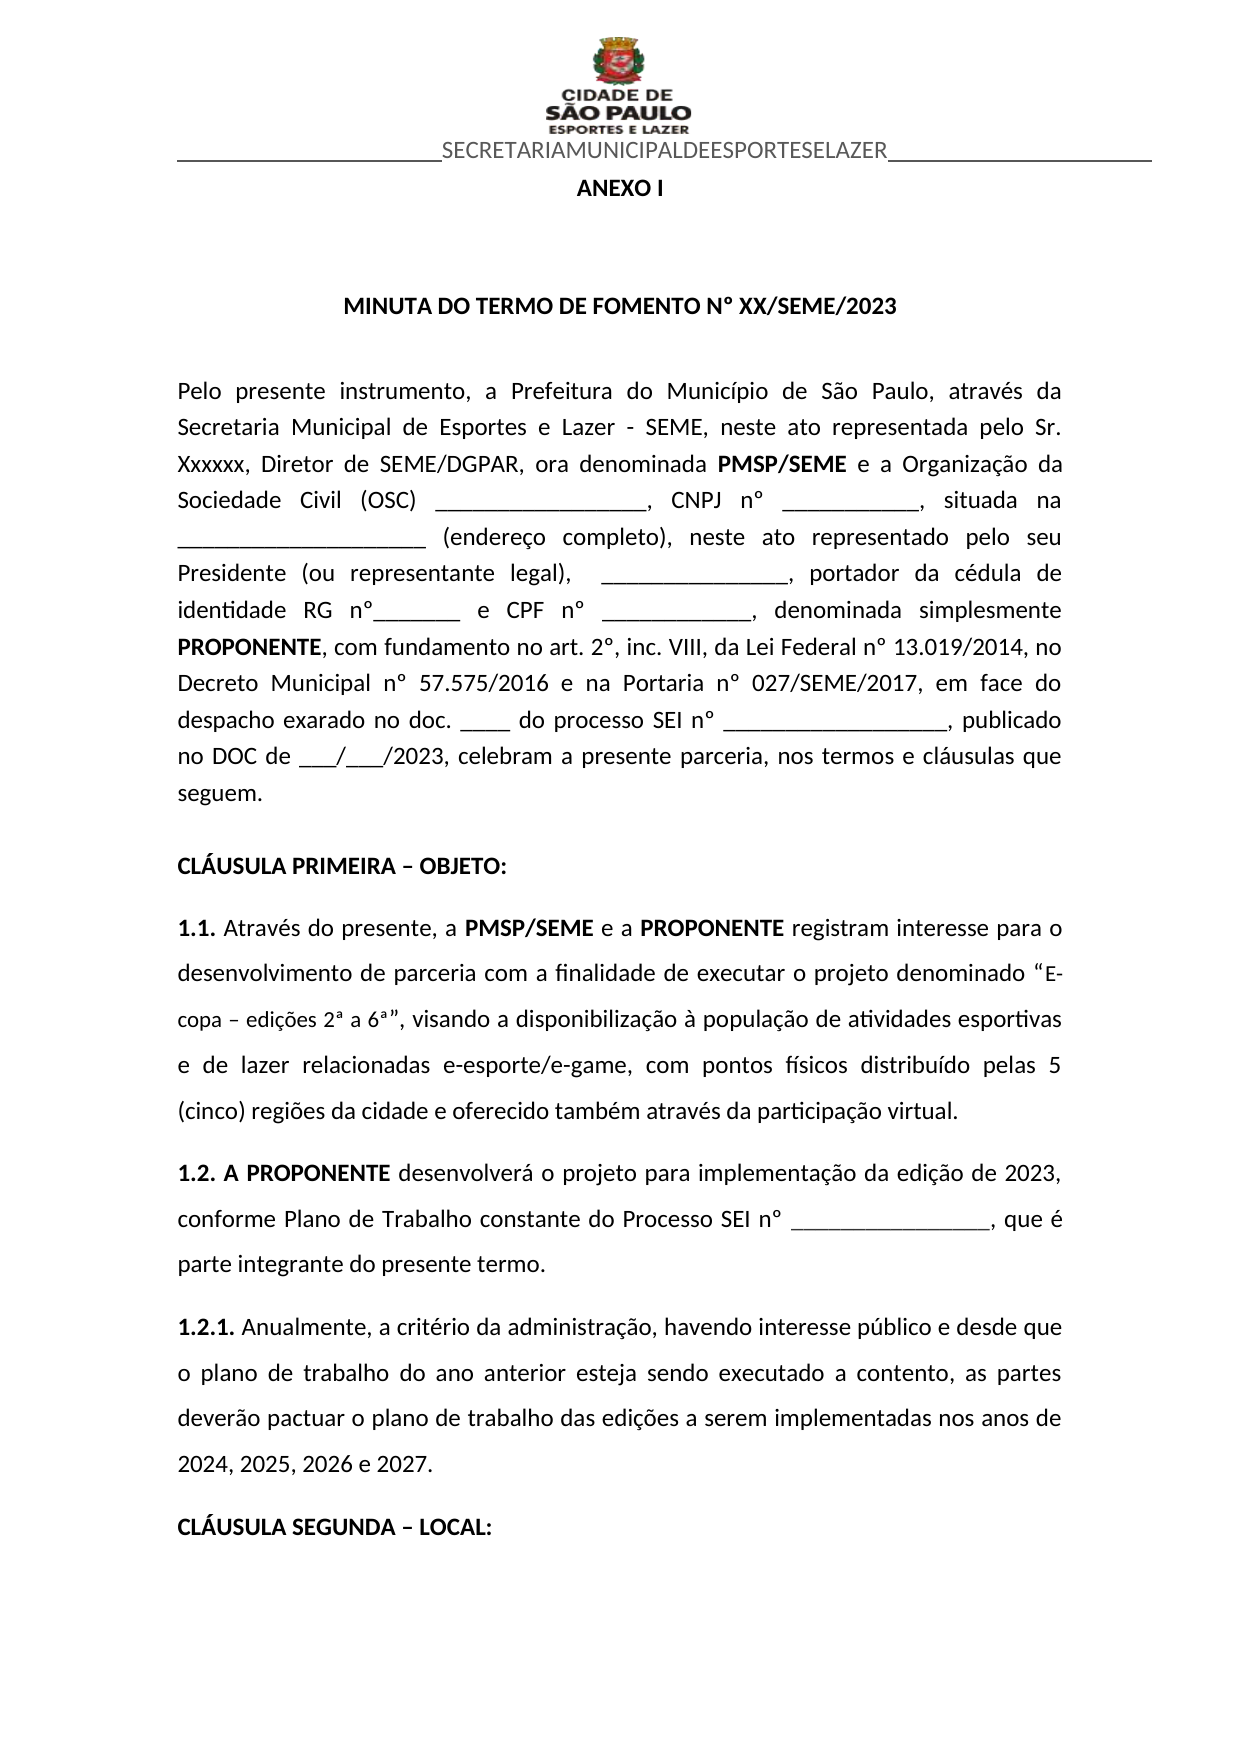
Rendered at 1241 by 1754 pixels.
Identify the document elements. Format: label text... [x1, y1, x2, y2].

text 1.2. A PROPONENTE desenvolverá o projeto para implementação da edição de 2023, conforme Plano de Trabalho constante do Processo SEI nº ________________, que é parte integrante do presente termo. [177, 1157, 1063, 1279]
text CLÁUSULA SEGUNDA – LOCAL: [177, 1511, 1063, 1541]
text MINUTA DO TERMO DE FOMENTO Nº XX/SEME/2023 [177, 290, 1063, 321]
text 1.1. Através do presente, a PMSP/SEME e a PROPONENTE registram interesse para o desenvolvimento de parceria com a finalidade de executar o projeto denominado “E-copa – edições 2ª a 6ª”, visando a disponibilização à população de atividades esportivas e de lazer relacionadas e-esporte/e-game, com pontos físicos distribuído pelas 5 (cinco) regiões da cidade e oferecido também através da participação virtual. [177, 912, 1063, 1125]
picture [546, 37, 692, 134]
text CLÁUSULA PRIMEIRA – OBJETO: [177, 850, 1063, 881]
text Pelo presente instrumento, a Prefeitura do Município de São Paulo, através da Secretaria Municipal de Esportes e Lazer - SEME, neste ato representada pelo Sr. Xxxxxx, Diretor de SEME/DGPAR, ora denominada PMSP/SEME e a Organização da Sociedade Civil (OSC) _________________, CNPJ nº ___________, situada na ____________________ (endereço completo), neste ato representado pelo seu Presidente (ou representante legal), _______________, portador da cédula de identidade RG nº_______ e CPF nº ____________, denominada simplesmente PROPONENTE, com fundamento no art. 2º, inc. VIII, da Lei Federal nº 13.019/2014, no Decreto Municipal nº 57.575/2016 e na Portaria nº 027/SEME/2017, em face do despacho exarado no doc. ____ do processo SEI nº __________________, publicado no DOC de ___/___/2023, celebram a presente parceria, nos termos e cláusulas que seguem. [177, 375, 1063, 807]
subtitle ANEXO I [177, 173, 1063, 203]
text 1.2.1. Anualmente, a critério da administração, havendo interesse público e desde que o plano de trabalho do ano anterior esteja sendo executado a contento, as partes deverão pactuar o plano de trabalho das edições a serem implementadas nos anos de 2024, 2025, 2026 e 2027. [177, 1311, 1063, 1479]
